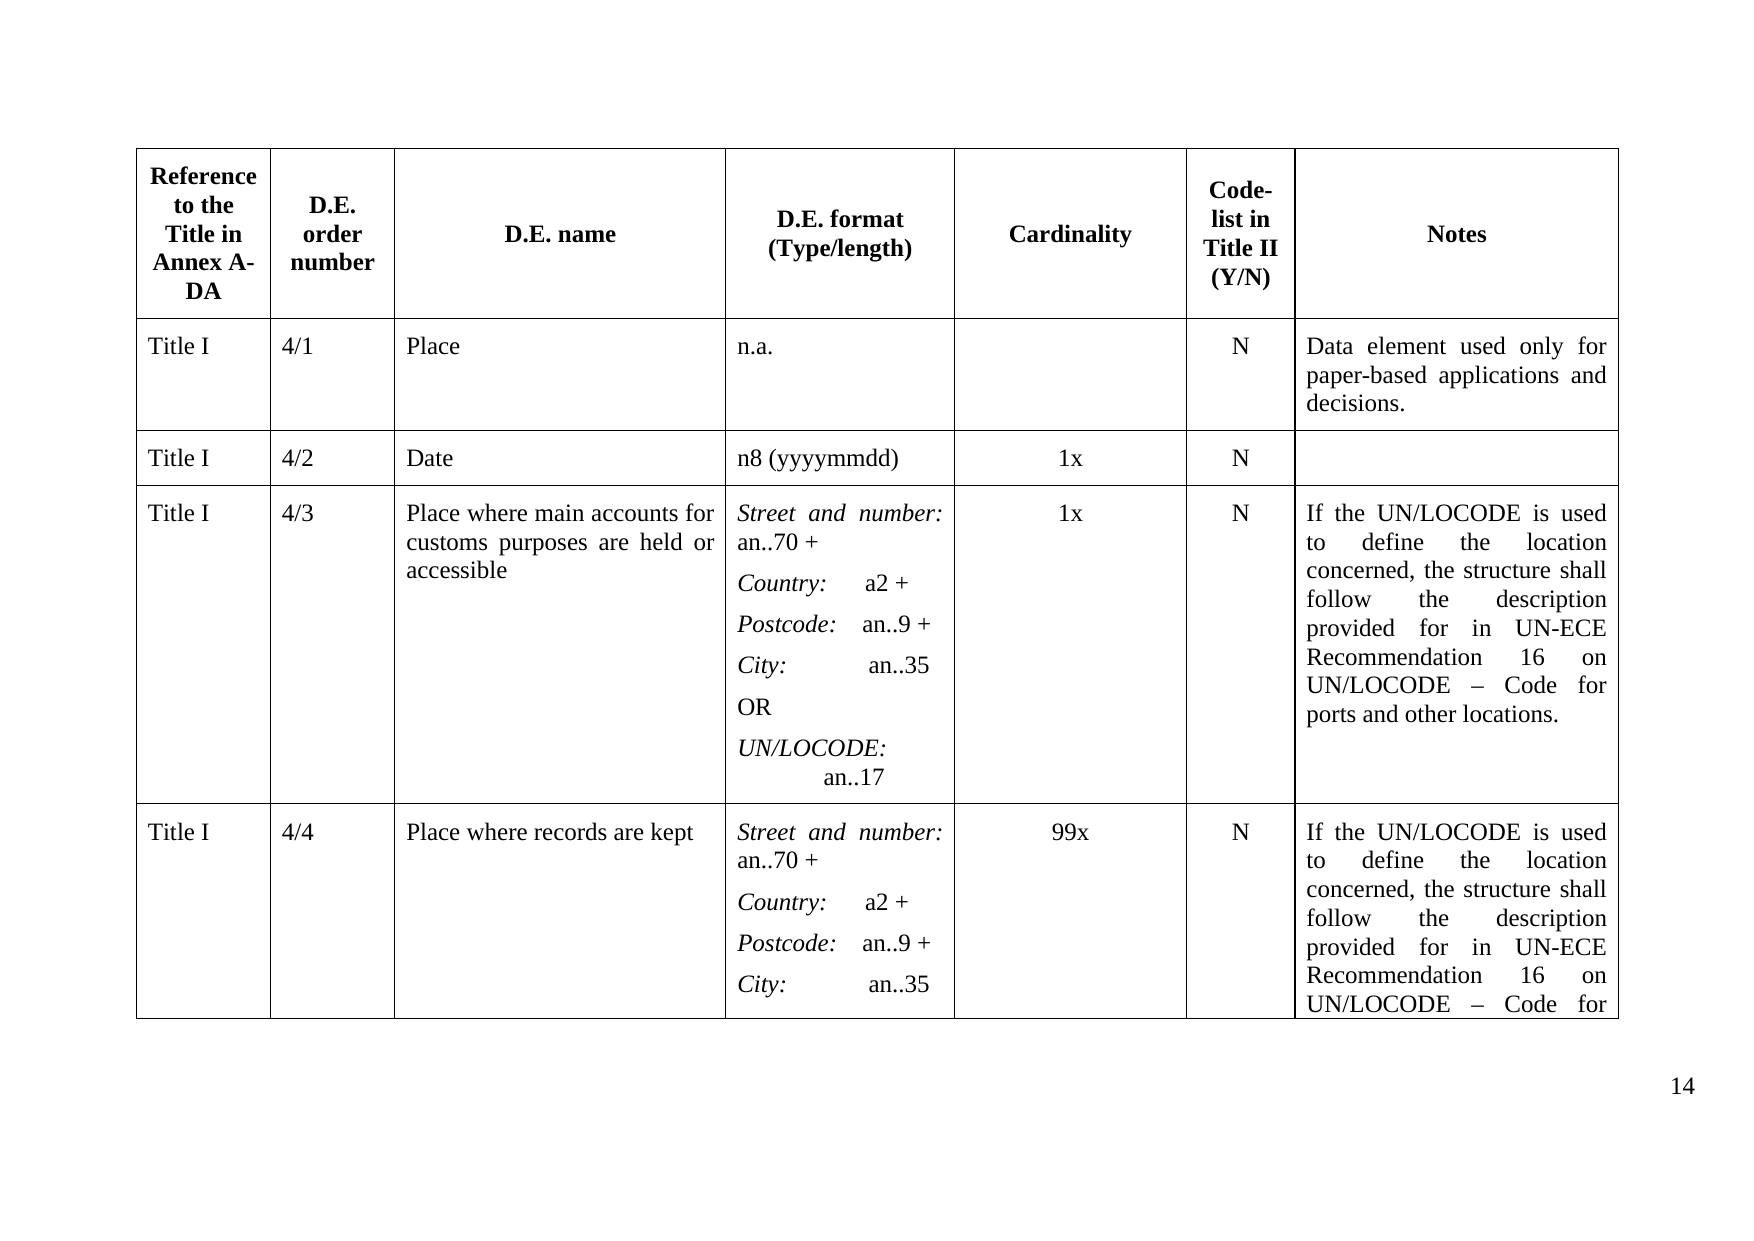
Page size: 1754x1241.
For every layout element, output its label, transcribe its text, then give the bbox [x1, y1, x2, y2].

table_cell [1296, 431, 1618, 484]
table_header D.E. order number [271, 149, 394, 317]
table_cell 4/1 [271, 319, 394, 430]
table_cell Street and number: an..70 + Country: a2 + Postcode: an..9 + City: an..35 OR UN/LOCODE: an..17 [726, 486, 954, 803]
table_cell 4/3 [271, 486, 394, 803]
table_cell 4/2 [271, 431, 394, 484]
table_cell Title I [137, 486, 270, 803]
table_header Notes [1296, 149, 1618, 317]
table_cell N [1187, 431, 1294, 484]
table_cell Title I [137, 319, 270, 430]
table_cell [955, 319, 1186, 430]
table_header Cardinality [955, 149, 1186, 317]
table_cell Title I [137, 804, 270, 1018]
table_cell 1x [955, 431, 1186, 484]
table_header Reference to the Title in Annex A-DA [137, 149, 270, 317]
table_cell 1x [955, 486, 1186, 803]
table_cell Data element used only for paper-based applications and decisions. [1296, 319, 1618, 430]
table_cell N [1187, 319, 1294, 430]
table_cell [1296, 804, 1618, 1018]
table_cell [726, 804, 954, 1018]
table_cell Place [395, 319, 725, 430]
table_header D.E. format (Type/length) [726, 149, 954, 317]
table_cell N [1187, 804, 1294, 1018]
table_cell Date [395, 431, 725, 484]
table_header D.E. name [395, 149, 725, 317]
table_cell n8 (yyyymmdd) [726, 431, 954, 484]
table_cell Title I [137, 431, 270, 484]
table_header Code-list in Title II (Y/N) [1187, 149, 1294, 317]
table_cell Place where main accounts for customs purposes are held or accessible [395, 486, 725, 803]
table_cell N [1187, 486, 1294, 803]
table_cell 99x [955, 804, 1186, 1018]
table_cell 4/4 [271, 804, 394, 1018]
table_cell n.a. [726, 319, 954, 430]
table_cell Place where records are kept [395, 804, 725, 1018]
